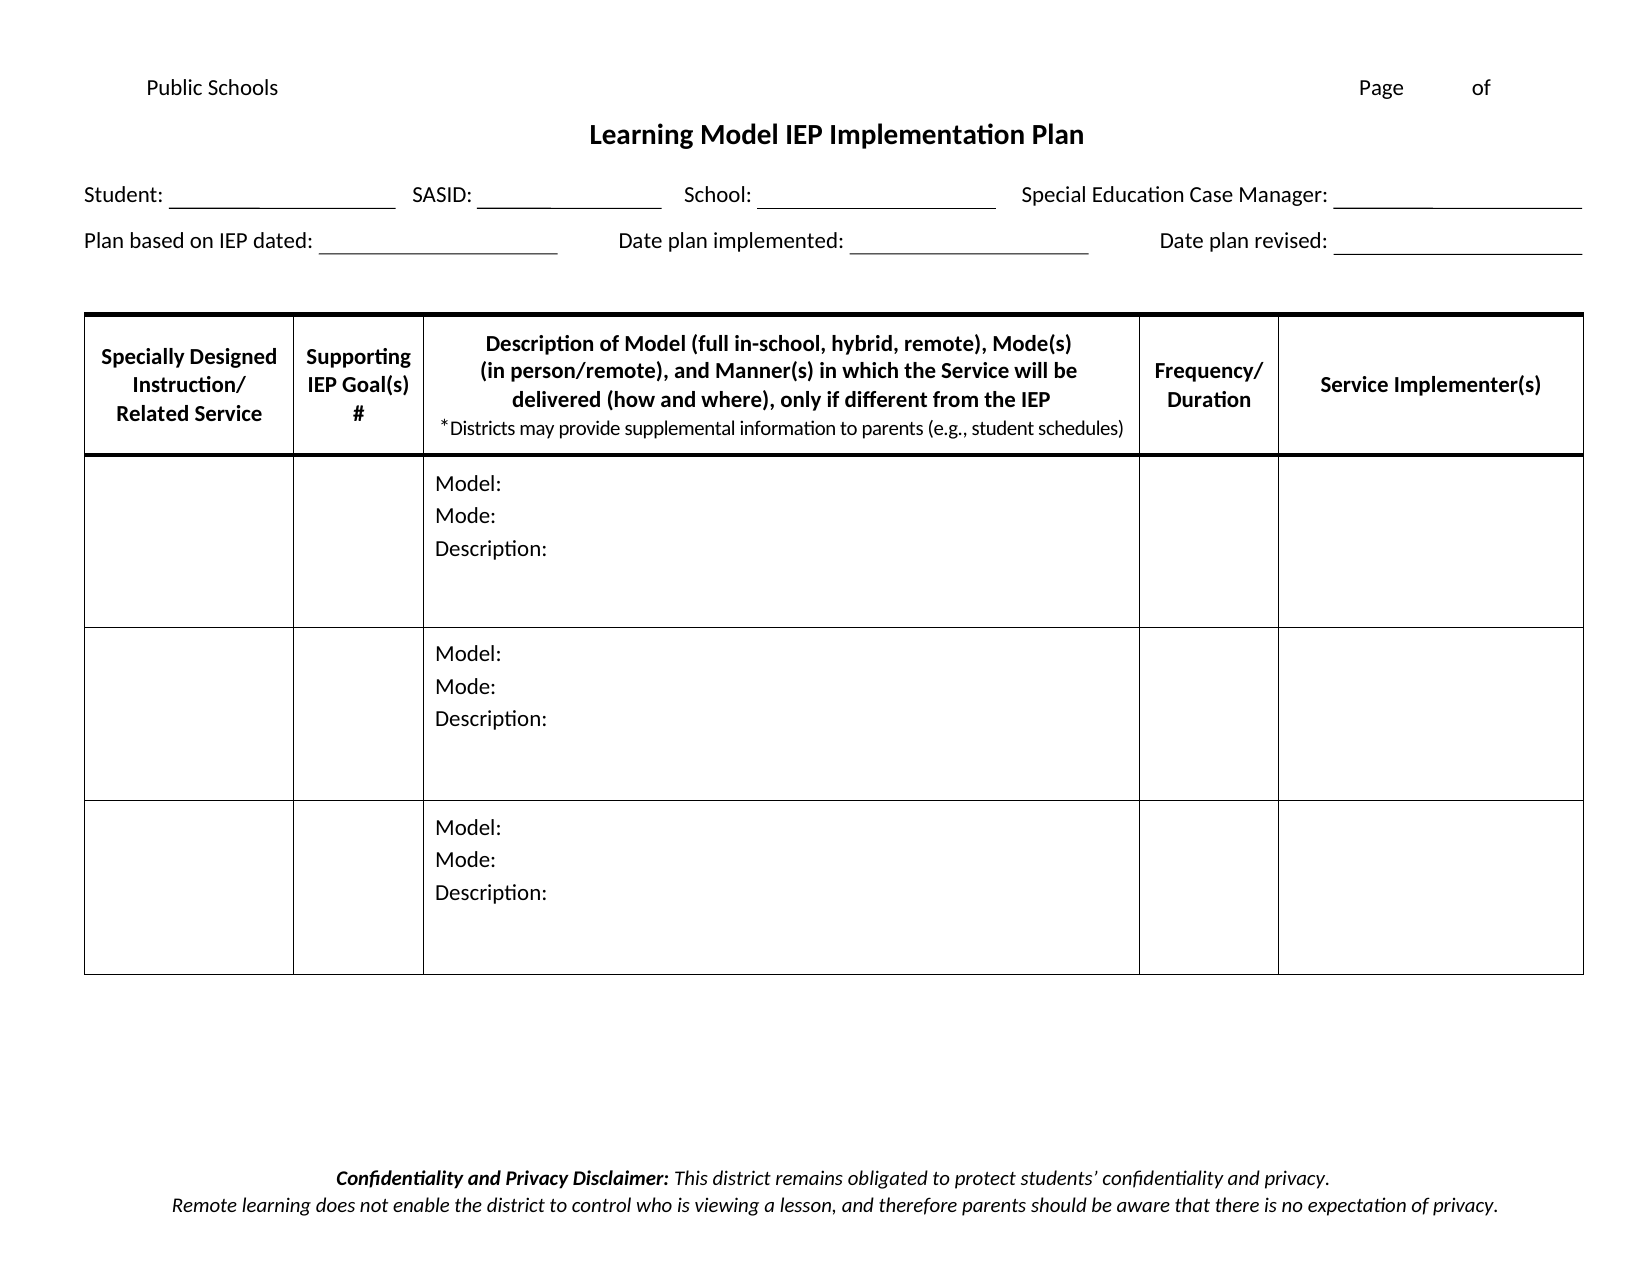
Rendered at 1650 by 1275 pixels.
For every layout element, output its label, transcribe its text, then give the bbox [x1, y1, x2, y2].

table_cell [85, 457, 293, 627]
table_cell Model: Mode: Description: [424, 628, 1139, 800]
table_cell [1140, 457, 1278, 627]
table_header Description of Model (full in-school, hybrid, remote), Mode(s) (in person/remote), and Manner(s) in which the Service will be delivered (how and where), only if different from the IEP *Districts may provide supplemental information to parents (e.g., student schedules) [424, 317, 1139, 453]
table_cell [1140, 801, 1278, 974]
table_cell [85, 801, 293, 974]
table_cell [1279, 457, 1583, 627]
table_cell [85, 628, 293, 800]
table_header Specially Designed Instruction/ Related Service [85, 317, 293, 453]
table_cell Model: Mode: Description: [424, 801, 1139, 974]
table_cell [1140, 628, 1278, 800]
table_cell [294, 457, 423, 627]
table_header Service Implementer(s) [1279, 317, 1583, 453]
table_cell [1279, 801, 1583, 974]
table_header Supporting IEP Goal(s) # [294, 317, 423, 453]
text Public Schools Page of [84, 73, 1590, 102]
text Learning Model IEP Implementation Plan [84, 116, 1590, 152]
text Plan based on IEP dated: Date plan implemented: Date plan revised: [84, 227, 1590, 254]
table_cell [294, 801, 423, 974]
table_cell [294, 628, 423, 800]
table_cell Model: Mode: Description: [424, 457, 1139, 627]
table_header Frequency/ Duration [1140, 317, 1278, 453]
table_cell [1279, 628, 1583, 800]
text Student: SASID: School: Special Education Case Manager: [84, 180, 1590, 208]
